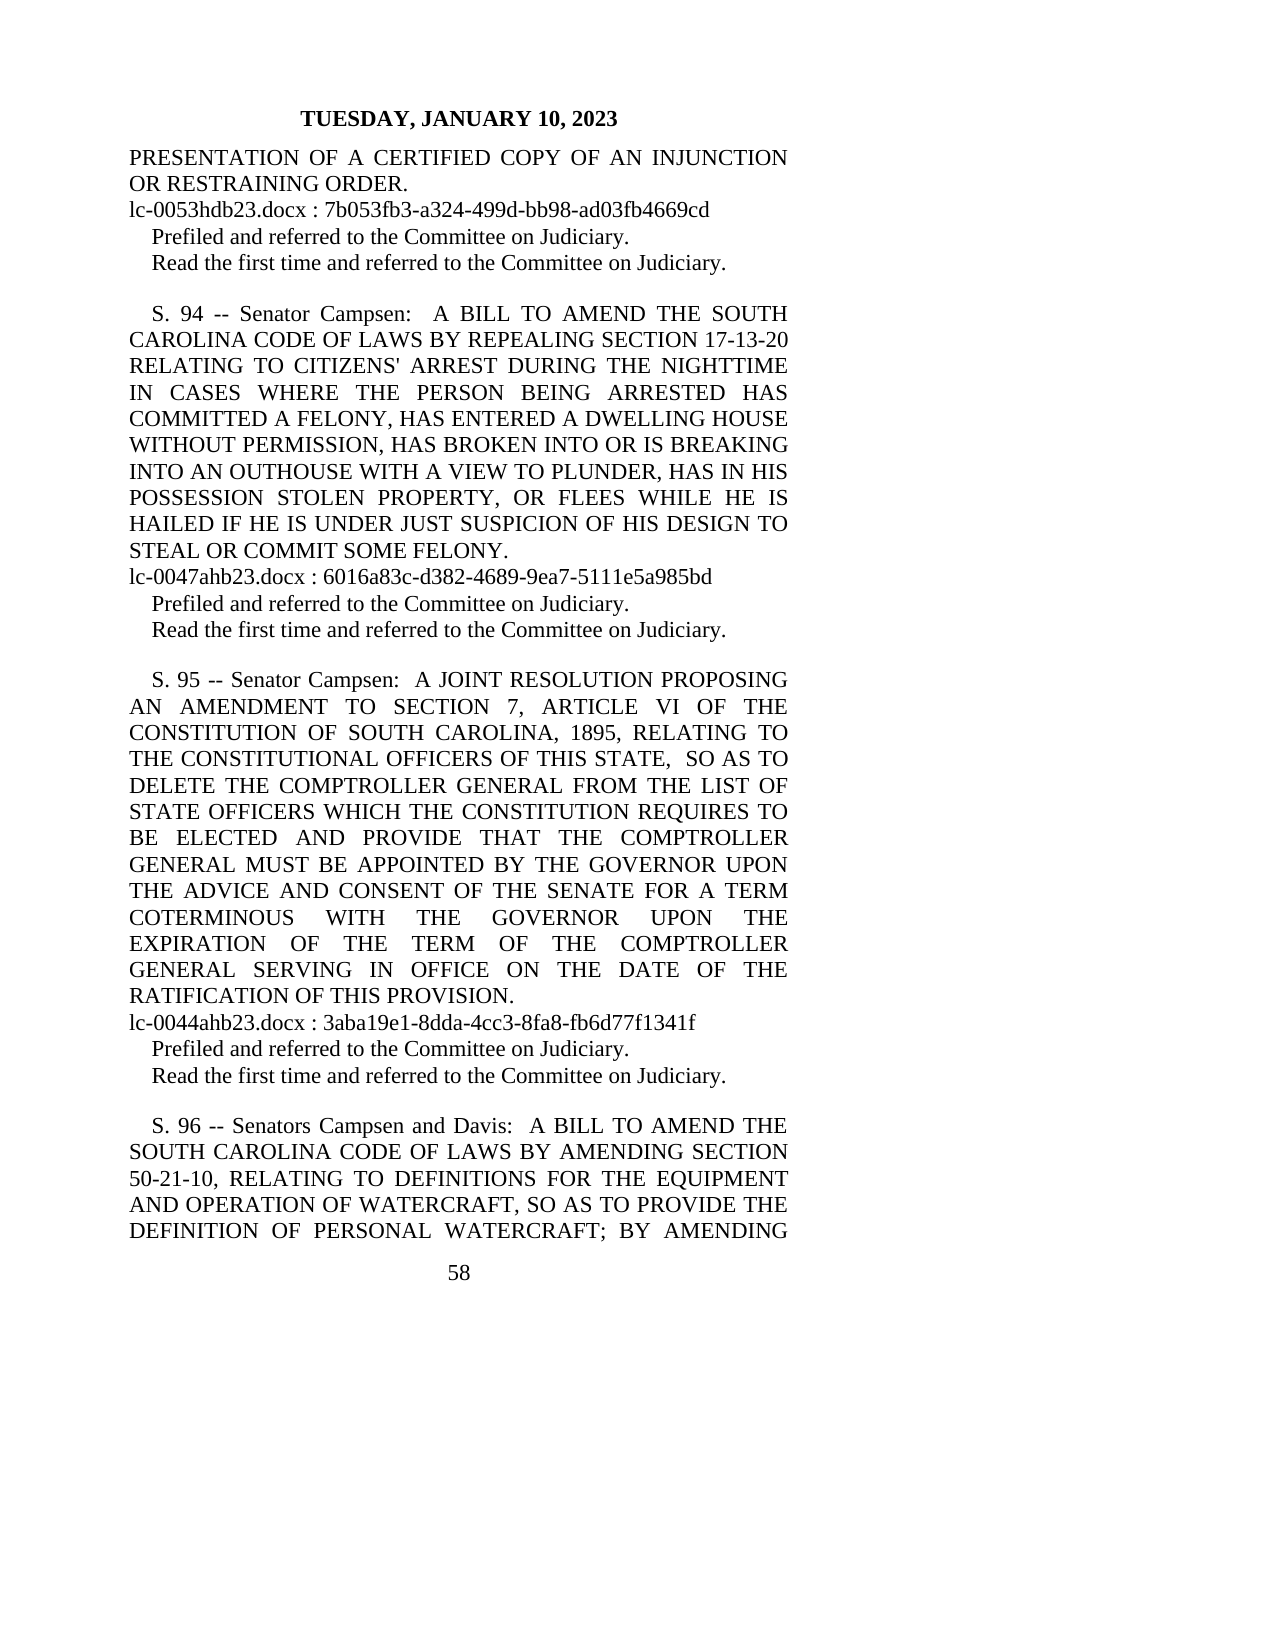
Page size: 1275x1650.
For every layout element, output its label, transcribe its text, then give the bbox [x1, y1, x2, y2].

text Read the first time and referred to the Committee on Judiciary. [129, 249, 789, 276]
text Read the first time and referred to the Committee on Judiciary. [129, 616, 789, 642]
text Prefiled and referred to the Committee on Judiciary. [129, 589, 789, 616]
text lc-0053hdb23.docx : 7b053fb3-a324-499d-bb98-ad03fb4669cd [129, 197, 789, 223]
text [129, 1112, 789, 1244]
text S. 95 -- Senator Campsen: A JOINT RESOLUTION PROPOSING AN AMENDMENT TO SECTION 7, ARTICLE VI OF THE CONSTITUTION OF SOUTH CAROLINA, 1895, RELATING TO THE CONSTITUTIONAL OFFICERS OF THIS STATE, SO AS TO DELETE THE COMPTROLLER GENERAL FROM THE LIST OF STATE OFFICERS WHICH THE CONSTITUTION REQUIRES TO BE ELECTED AND PROVIDE THAT THE COMPTROLLER GENERAL MUST BE APPOINTED BY THE GOVERNOR UPON THE ADVICE AND CONSENT OF THE SENATE FOR A TERM COTERMINOUS WITH THE GOVERNOR UPON THE EXPIRATION OF THE TERM OF THE COMPTROLLER GENERAL SERVING IN OFFICE ON THE DATE OF THE RATIFICATION OF THIS PROVISION. [129, 666, 789, 1009]
text S. 94 -- Senator Campsen: A BILL TO AMEND THE SOUTH CAROLINA CODE OF LAWS BY REPEALING SECTION 17-13-20 RELATING TO CITIZENS' ARREST DURING THE NIGHTTIME IN CASES WHERE THE PERSON BEING ARRESTED HAS COMMITTED A FELONY, HAS ENTERED A DWELLING HOUSE WITHOUT PERMISSION, HAS BROKEN INTO OR IS BREAKING INTO AN OUTHOUSE WITH A VIEW TO PLUNDER, HAS IN HIS POSSESSION STOLEN PROPERTY, OR FLEES WHILE HE IS HAILED IF HE IS UNDER JUST SUSPICION OF HIS DESIGN TO STEAL OR COMMIT SOME FELONY. [129, 300, 789, 563]
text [129, 144, 789, 197]
text lc-0044ahb23.docx : 3aba19e1-8dda-4cc3-8fa8-fb6d77f1341f [129, 1009, 789, 1035]
text Prefiled and referred to the Committee on Judiciary. [129, 1035, 789, 1062]
text Read the first time and referred to the Committee on Judiciary. [129, 1062, 789, 1088]
text lc-0047ahb23.docx : 6016a83c-d382-4689-9ea7-5111e5a985bd [129, 563, 789, 589]
text Prefiled and referred to the Committee on Judiciary. [129, 223, 789, 249]
